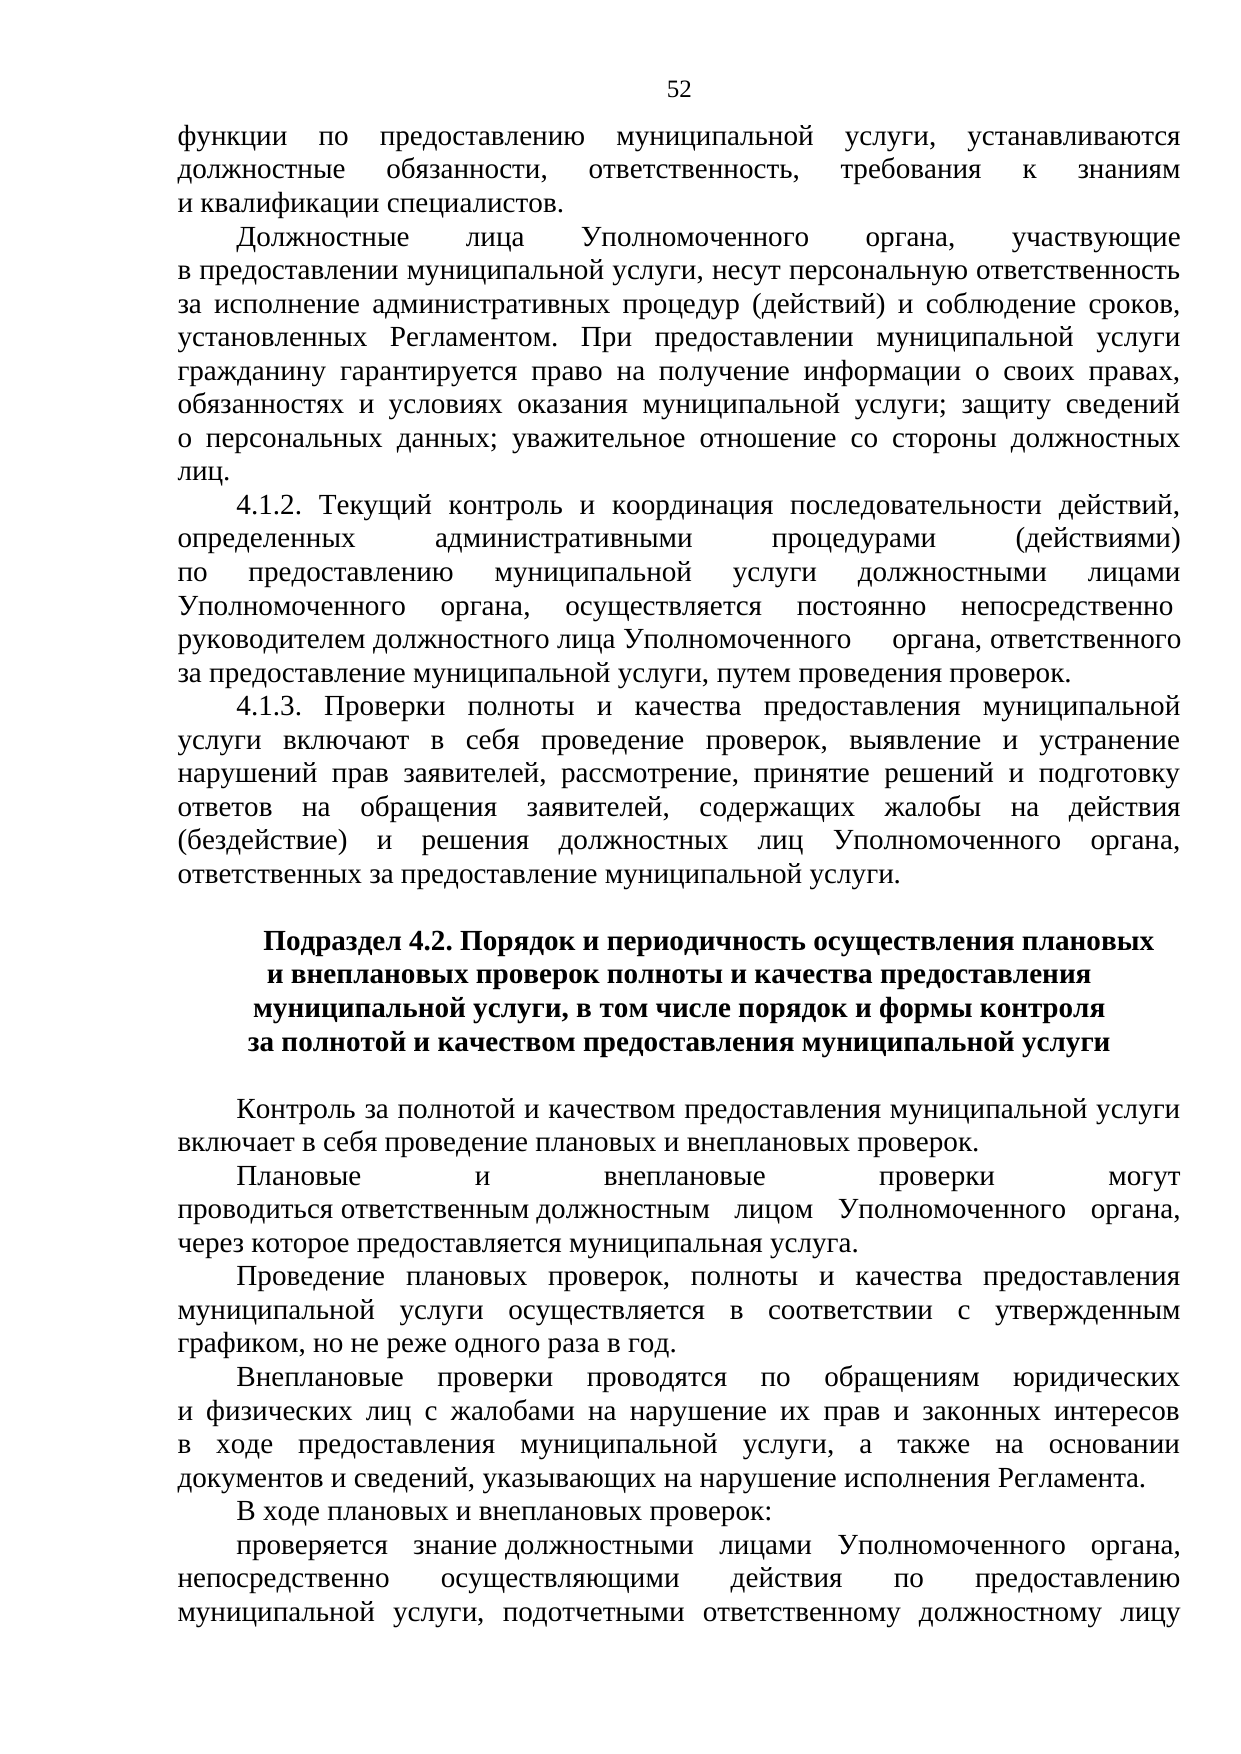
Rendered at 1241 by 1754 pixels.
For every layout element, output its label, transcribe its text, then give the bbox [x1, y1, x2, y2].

text Внеплановые проверки проводятся по обращениям юридических и физических лиц с жалобами на нарушение их прав и законных интересов в ходе предоставления муниципальной услуги, а также на основании документов и сведений, указывающих на нарушение исполнения Регламента. [177, 1359, 1181, 1493]
text Проведение плановых проверок, полноты и качества предоставления муниципальной услуги осуществляется в соответствии с утвержденным графиком, но не реже одного раза в год. [177, 1258, 1181, 1359]
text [177, 118, 1181, 219]
text Подраздел 4.2. Порядок и периодичность осуществления плановых и внеплановых проверок полноты и качества предоставления муниципальной услуги, в том числе порядок и формы контроля за полнотой и качеством предоставления муниципальной услуги [177, 923, 1181, 1057]
text 4.1.3. Проверки полноты и качества предоставления муниципальной услуги включают в себя проведение проверок, выявление и устранение нарушений прав заявителей, рассмотрение, принятие решений и подготовку ответов на обращения заявителей, содержащих жалобы на действия (бездействие) и решения должностных лиц Уполномоченного органа, ответственных за предоставление муниципальной услуги. [177, 688, 1181, 889]
text Контроль за полнотой и качеством предоставления муниципальной услуги включает в себя проведение плановых и внеплановых проверок. [177, 1091, 1181, 1158]
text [177, 1527, 1181, 1627]
text Должностные лица Уполномоченного органа, участвующие в предоставлении муниципальной услуги, несут персональную ответственность за исполнение административных процедур (действий) и соблюдение сроков, установленных Регламентом. При предоставлении муниципальной услуги гражданину гарантируется право на получение информации о своих правах, обязанностях и условиях оказания муниципальной услуги; защиту сведений о персональных данных; уважительное отношение со стороны должностных лиц. [177, 219, 1181, 487]
text В ходе плановых и внеплановых проверок: [177, 1493, 1181, 1527]
text Плановые и внеплановые проверки могут проводиться ответственным должностным лицом Уполномоченного органа, через которое предоставляется муниципальная услуга. [177, 1158, 1181, 1258]
text 4.1.2. Текущий контроль и координация последовательности действий, определенных административными процедурами (действиями) по предоставлению муниципальной услуги должностными лицами Уполномоченного органа, осуществляется постоянно непосредственно руководителем должностного лица Уполномоченного органа, ответственного за предоставление муниципальной услуги, путем проведения проверок. [177, 487, 1181, 688]
